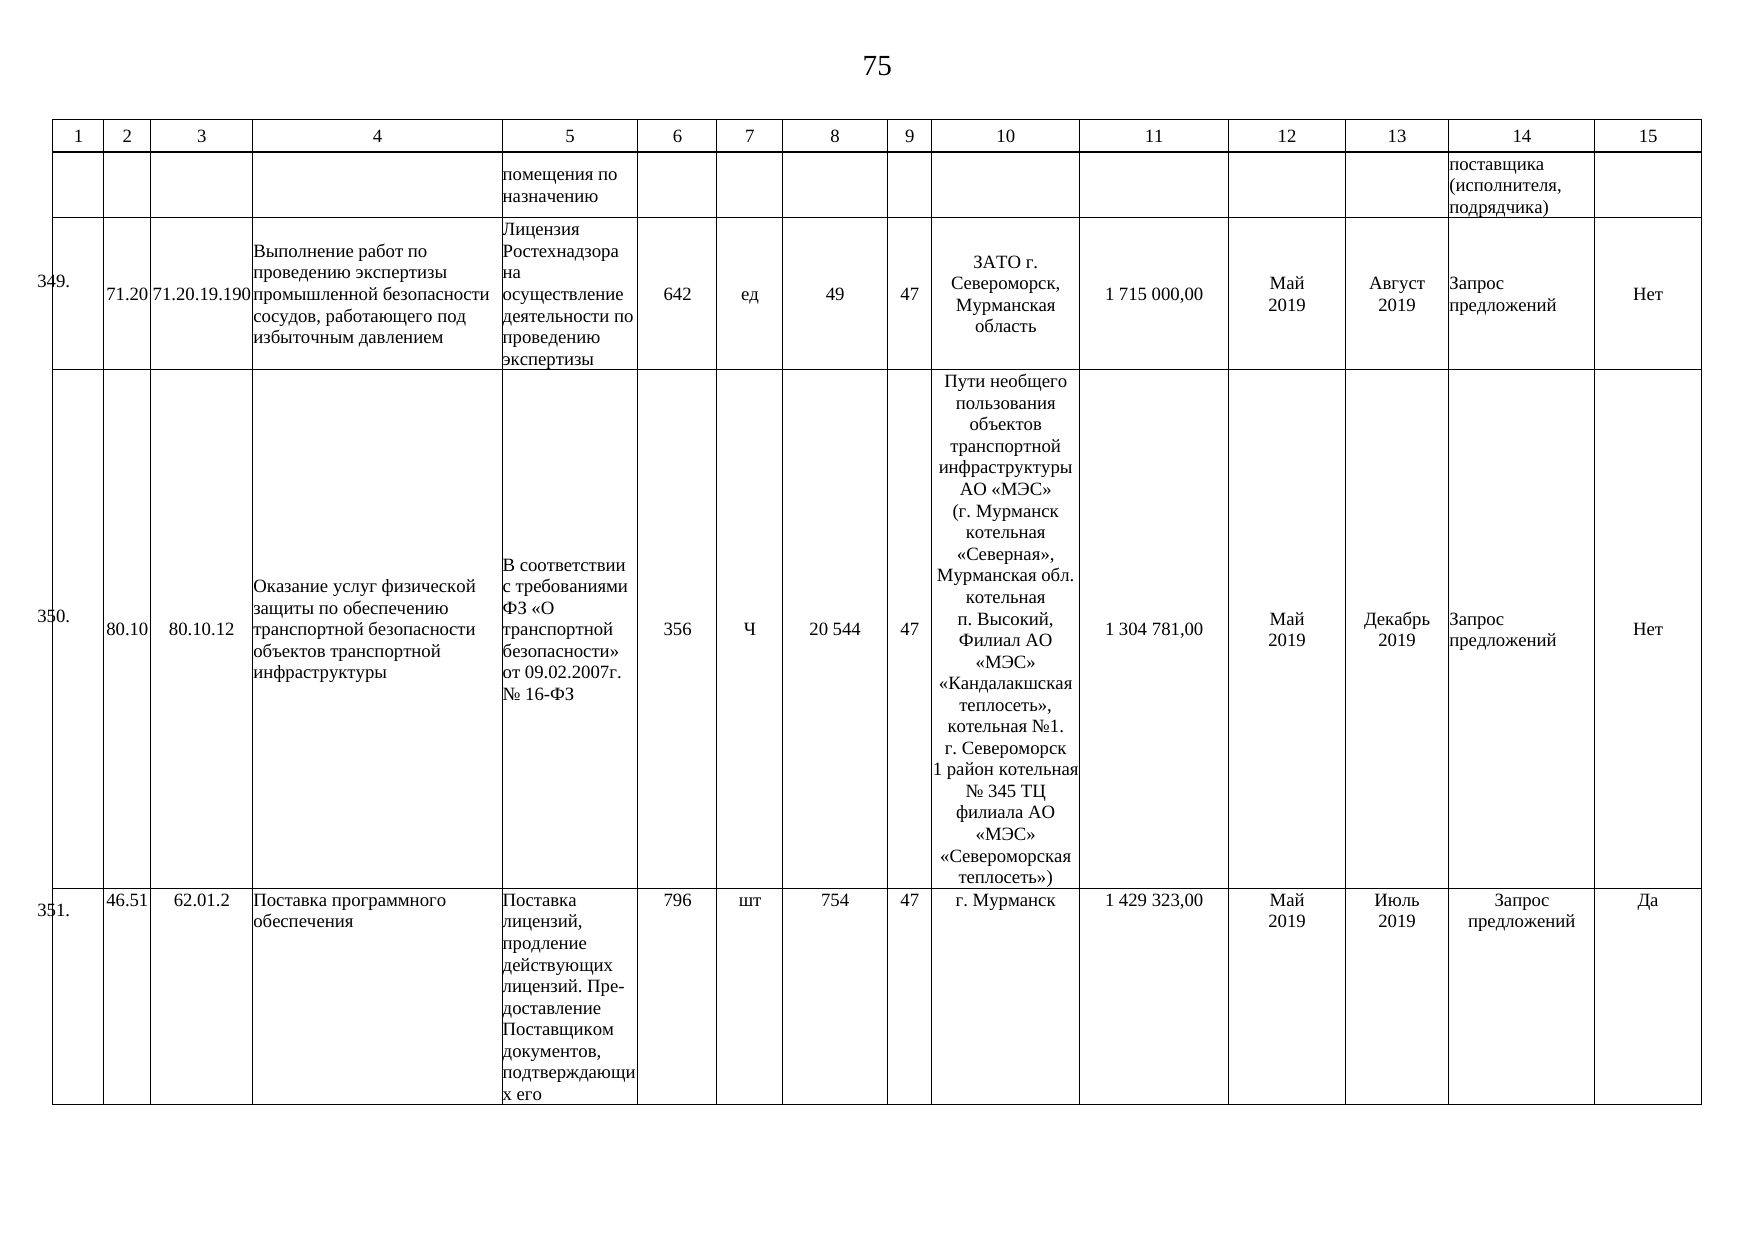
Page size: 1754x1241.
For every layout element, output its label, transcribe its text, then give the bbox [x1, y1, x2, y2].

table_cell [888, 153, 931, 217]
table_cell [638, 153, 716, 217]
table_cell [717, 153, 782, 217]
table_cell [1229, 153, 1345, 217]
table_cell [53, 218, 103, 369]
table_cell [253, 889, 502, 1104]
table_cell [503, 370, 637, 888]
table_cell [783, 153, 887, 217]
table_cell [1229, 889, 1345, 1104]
table_header 1 [53, 120, 103, 151]
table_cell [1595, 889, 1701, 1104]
table_header 9 [888, 120, 931, 151]
table_header 6 [638, 120, 716, 151]
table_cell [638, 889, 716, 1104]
table_header 15 [1595, 120, 1701, 151]
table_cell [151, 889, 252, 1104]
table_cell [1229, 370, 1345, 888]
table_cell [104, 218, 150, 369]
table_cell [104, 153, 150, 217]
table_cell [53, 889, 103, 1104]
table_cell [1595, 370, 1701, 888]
table_header 3 [151, 120, 252, 151]
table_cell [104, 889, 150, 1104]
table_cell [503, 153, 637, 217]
table_header 2 [104, 120, 150, 151]
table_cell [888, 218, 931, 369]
table_header 13 [1346, 120, 1448, 151]
table_header 10 [932, 120, 1079, 151]
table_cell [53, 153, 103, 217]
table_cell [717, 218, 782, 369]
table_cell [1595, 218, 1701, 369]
table_header 14 [1449, 120, 1594, 151]
table_header 8 [783, 120, 887, 151]
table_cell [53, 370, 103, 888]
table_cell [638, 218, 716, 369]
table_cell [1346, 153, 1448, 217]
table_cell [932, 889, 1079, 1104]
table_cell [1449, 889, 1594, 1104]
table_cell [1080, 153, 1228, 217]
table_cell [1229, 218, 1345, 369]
table_header 12 [1229, 120, 1345, 151]
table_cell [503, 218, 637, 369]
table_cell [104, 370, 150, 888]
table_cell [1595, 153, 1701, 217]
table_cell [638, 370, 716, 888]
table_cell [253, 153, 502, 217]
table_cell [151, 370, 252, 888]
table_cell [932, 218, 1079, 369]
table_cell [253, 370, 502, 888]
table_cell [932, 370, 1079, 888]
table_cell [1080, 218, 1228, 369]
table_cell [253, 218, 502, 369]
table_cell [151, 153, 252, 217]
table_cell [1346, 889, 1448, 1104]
table_header 4 [253, 120, 502, 151]
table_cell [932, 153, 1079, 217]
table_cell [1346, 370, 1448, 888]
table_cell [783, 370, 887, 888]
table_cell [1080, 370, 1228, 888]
table_header 5 [503, 120, 637, 151]
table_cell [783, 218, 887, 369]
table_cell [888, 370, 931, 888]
table_header 11 [1080, 120, 1228, 151]
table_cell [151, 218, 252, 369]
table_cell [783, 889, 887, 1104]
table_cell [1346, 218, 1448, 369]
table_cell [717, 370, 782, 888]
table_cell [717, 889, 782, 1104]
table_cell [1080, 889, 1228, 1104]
table_header 7 [717, 120, 782, 151]
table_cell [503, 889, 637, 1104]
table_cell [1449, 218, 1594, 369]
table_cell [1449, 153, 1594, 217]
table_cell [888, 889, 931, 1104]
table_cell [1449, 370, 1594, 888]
